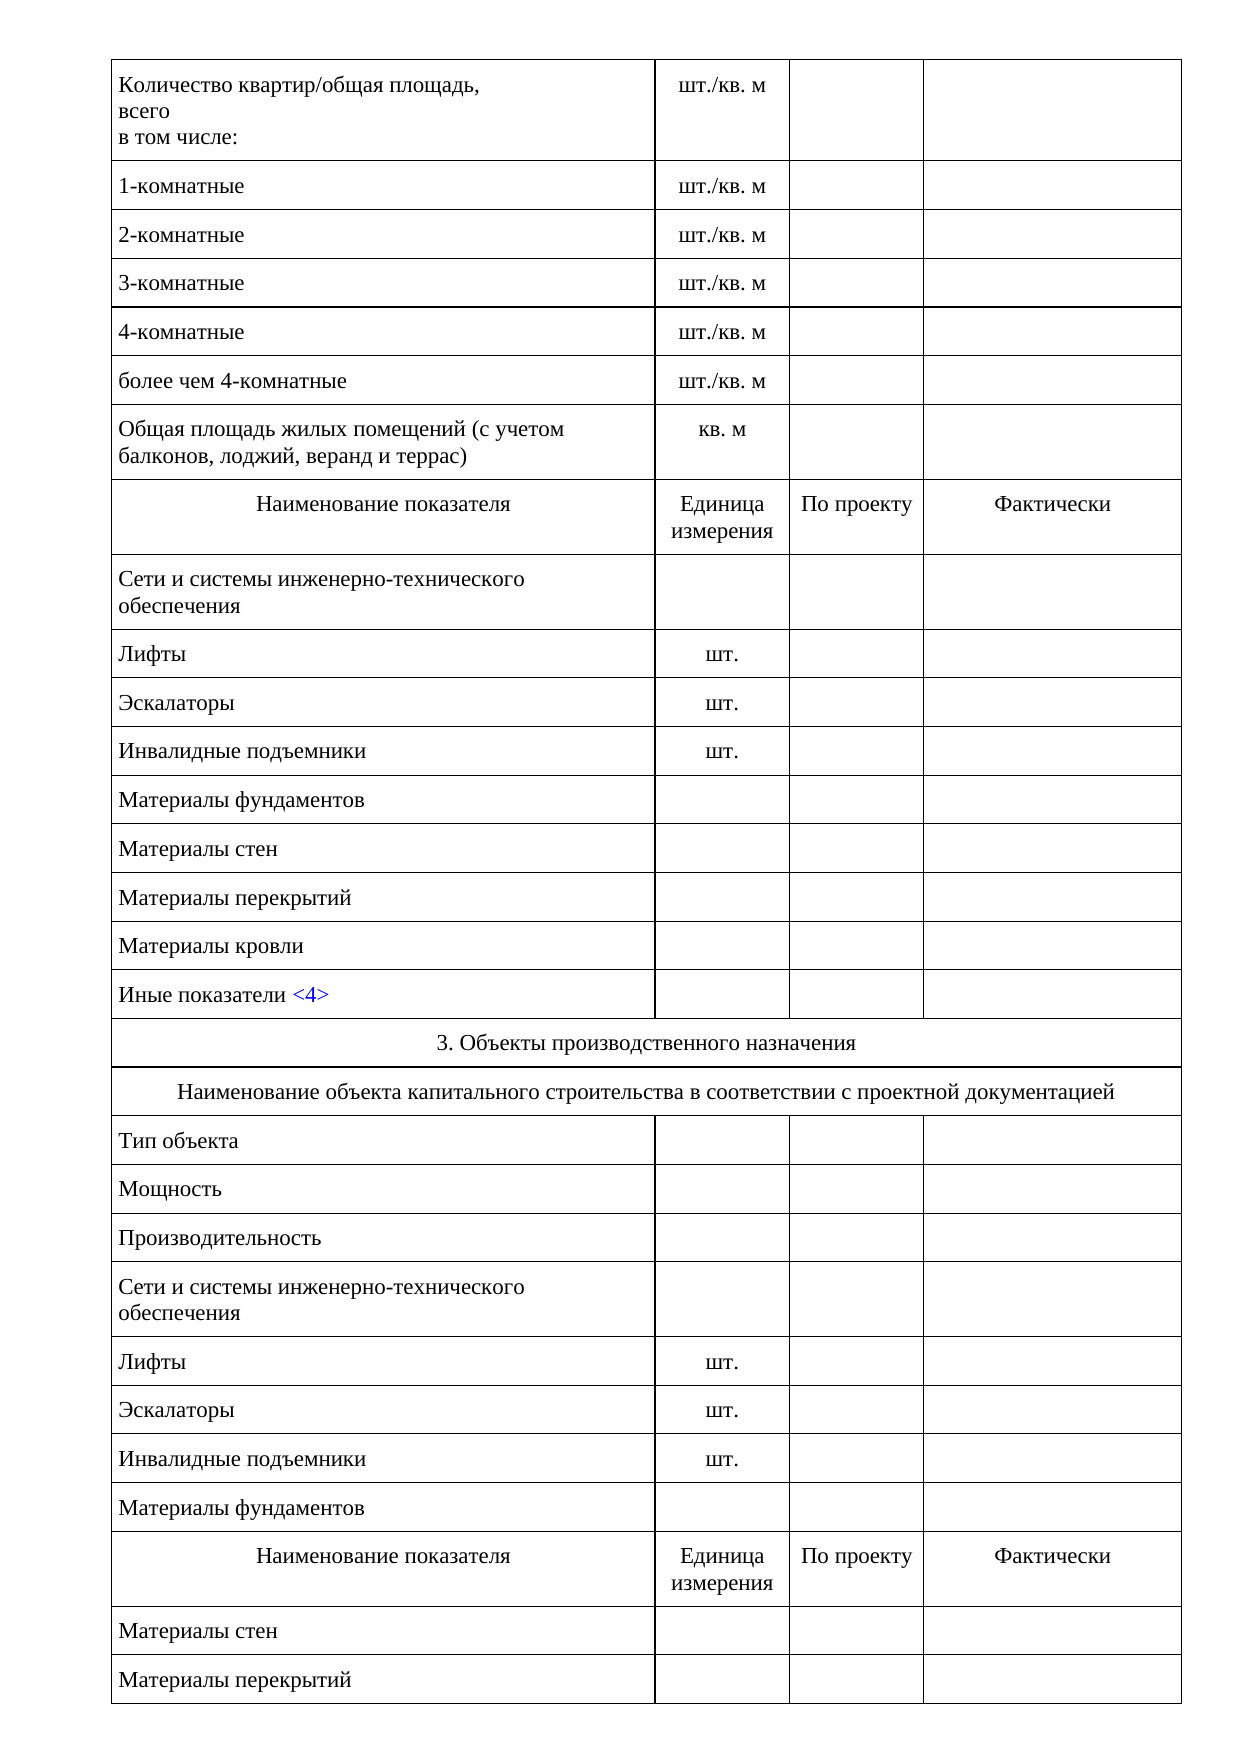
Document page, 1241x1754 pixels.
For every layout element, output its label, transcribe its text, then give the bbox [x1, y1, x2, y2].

table_cell [656, 1655, 789, 1703]
table_cell [924, 776, 1181, 823]
table_cell [790, 824, 923, 872]
table_cell [656, 1165, 789, 1212]
table_cell [924, 308, 1181, 355]
table_cell [790, 1165, 923, 1212]
table_cell [656, 1116, 789, 1164]
table_cell [924, 873, 1181, 921]
table_cell [790, 1607, 923, 1654]
table_cell [924, 970, 1181, 1018]
table_cell шт. [656, 1386, 789, 1433]
table_cell кв. м [656, 405, 789, 479]
table_cell [790, 970, 923, 1018]
table_cell 1-комнатные [112, 161, 654, 209]
table_cell шт./кв. м [656, 259, 789, 306]
table_cell шт./кв. м [656, 308, 789, 355]
table_cell шт./кв. м [656, 60, 789, 160]
table_cell [656, 776, 789, 823]
table_cell [790, 776, 923, 823]
table_cell [656, 1483, 789, 1531]
table_cell Эскалаторы [112, 678, 654, 726]
table_cell Инвалидные подъемники [112, 727, 654, 774]
table_cell [790, 1214, 923, 1261]
table_cell [656, 922, 789, 969]
table_cell [924, 405, 1181, 479]
table_cell [924, 922, 1181, 969]
table_cell [924, 1337, 1181, 1385]
table_cell шт. [656, 727, 789, 774]
table_cell [790, 161, 923, 209]
table_cell Материалы перекрытий [112, 1655, 654, 1703]
table_cell [924, 1116, 1181, 1164]
table_cell Наименование показателя [112, 1532, 654, 1606]
table_cell [924, 259, 1181, 306]
table_cell [924, 1655, 1181, 1703]
table_cell Наименование объекта капитального строительства в соответствии с проектной документацией [112, 1068, 1181, 1115]
table_cell [656, 1214, 789, 1261]
table_cell Материалы фундаментов [112, 776, 654, 823]
table_cell Материалы стен [112, 1607, 654, 1654]
table_cell [790, 922, 923, 969]
table_cell 3-комнатные [112, 259, 654, 306]
table_cell [924, 555, 1181, 629]
table_cell Иные показатели <4> [112, 970, 654, 1018]
table_cell [924, 824, 1181, 872]
table_cell [656, 824, 789, 872]
table_cell [790, 308, 923, 355]
table_cell Материалы перекрытий [112, 873, 654, 921]
table_cell [790, 1483, 923, 1531]
table_cell [924, 1214, 1181, 1261]
table_cell [790, 1655, 923, 1703]
table_cell [924, 210, 1181, 258]
table_cell [790, 1434, 923, 1482]
table_cell [790, 259, 923, 306]
table_cell 4-комнатные [112, 308, 654, 355]
table_cell более чем 4-комнатные [112, 356, 654, 404]
table_cell [656, 1262, 789, 1336]
table_cell [790, 60, 923, 160]
table_cell [924, 727, 1181, 774]
table_cell [656, 1607, 789, 1654]
table_cell Инвалидные подъемники [112, 1434, 654, 1482]
table_cell 2-комнатные [112, 210, 654, 258]
table_cell Фактически [924, 480, 1181, 554]
table_cell Тип объекта [112, 1116, 654, 1164]
table_cell шт. [656, 630, 789, 677]
table_cell [790, 1337, 923, 1385]
table_cell [656, 555, 789, 629]
table_cell [790, 873, 923, 921]
table_cell шт./кв. м [656, 210, 789, 258]
table_cell Лифты [112, 1337, 654, 1385]
table_cell Количество квартир/общая площадь, всего в том числе: [112, 60, 654, 160]
table_cell Единица измерения [656, 480, 789, 554]
table_cell Общая площадь жилых помещений (с учетом балконов, лоджий, веранд и террас) [112, 405, 654, 479]
table_cell [790, 727, 923, 774]
table_cell [924, 1483, 1181, 1531]
table_cell Единица измерения [656, 1532, 789, 1606]
table_cell [924, 161, 1181, 209]
table_cell [656, 970, 789, 1018]
table_cell [790, 630, 923, 677]
table_cell 3. Объекты производственного назначения [112, 1019, 1181, 1066]
table_cell [924, 1262, 1181, 1336]
table_cell [790, 1386, 923, 1433]
table_cell Сети и системы инженерно-технического обеспечения [112, 1262, 654, 1336]
table_cell Фактически [924, 1532, 1181, 1606]
table_cell [924, 60, 1181, 160]
table_cell По проекту [790, 1532, 923, 1606]
table_cell Материалы кровли [112, 922, 654, 969]
table_cell Лифты [112, 630, 654, 677]
table_cell [924, 1434, 1181, 1482]
table_cell Производительность [112, 1214, 654, 1261]
table_cell шт./кв. м [656, 161, 789, 209]
table_cell [790, 555, 923, 629]
table_cell [790, 405, 923, 479]
table_cell Мощность [112, 1165, 654, 1212]
table_cell [924, 678, 1181, 726]
table_cell [924, 1607, 1181, 1654]
table_cell [790, 356, 923, 404]
table_cell [656, 873, 789, 921]
table_cell [790, 678, 923, 726]
table_cell По проекту [790, 480, 923, 554]
table_cell шт. [656, 1434, 789, 1482]
table_cell [790, 210, 923, 258]
table_cell шт. [656, 1337, 789, 1385]
table_cell Наименование показателя [112, 480, 654, 554]
table_cell Эскалаторы [112, 1386, 654, 1433]
table_cell шт. [656, 678, 789, 726]
table_cell Материалы стен [112, 824, 654, 872]
table_cell [924, 356, 1181, 404]
table_cell [924, 1165, 1181, 1212]
table_cell шт./кв. м [656, 356, 789, 404]
table_cell Сети и системы инженерно-технического обеспечения [112, 555, 654, 629]
table_cell [924, 1386, 1181, 1433]
table_cell [924, 630, 1181, 677]
table_cell [790, 1262, 923, 1336]
table_cell Материалы фундаментов [112, 1483, 654, 1531]
table_cell [790, 1116, 923, 1164]
